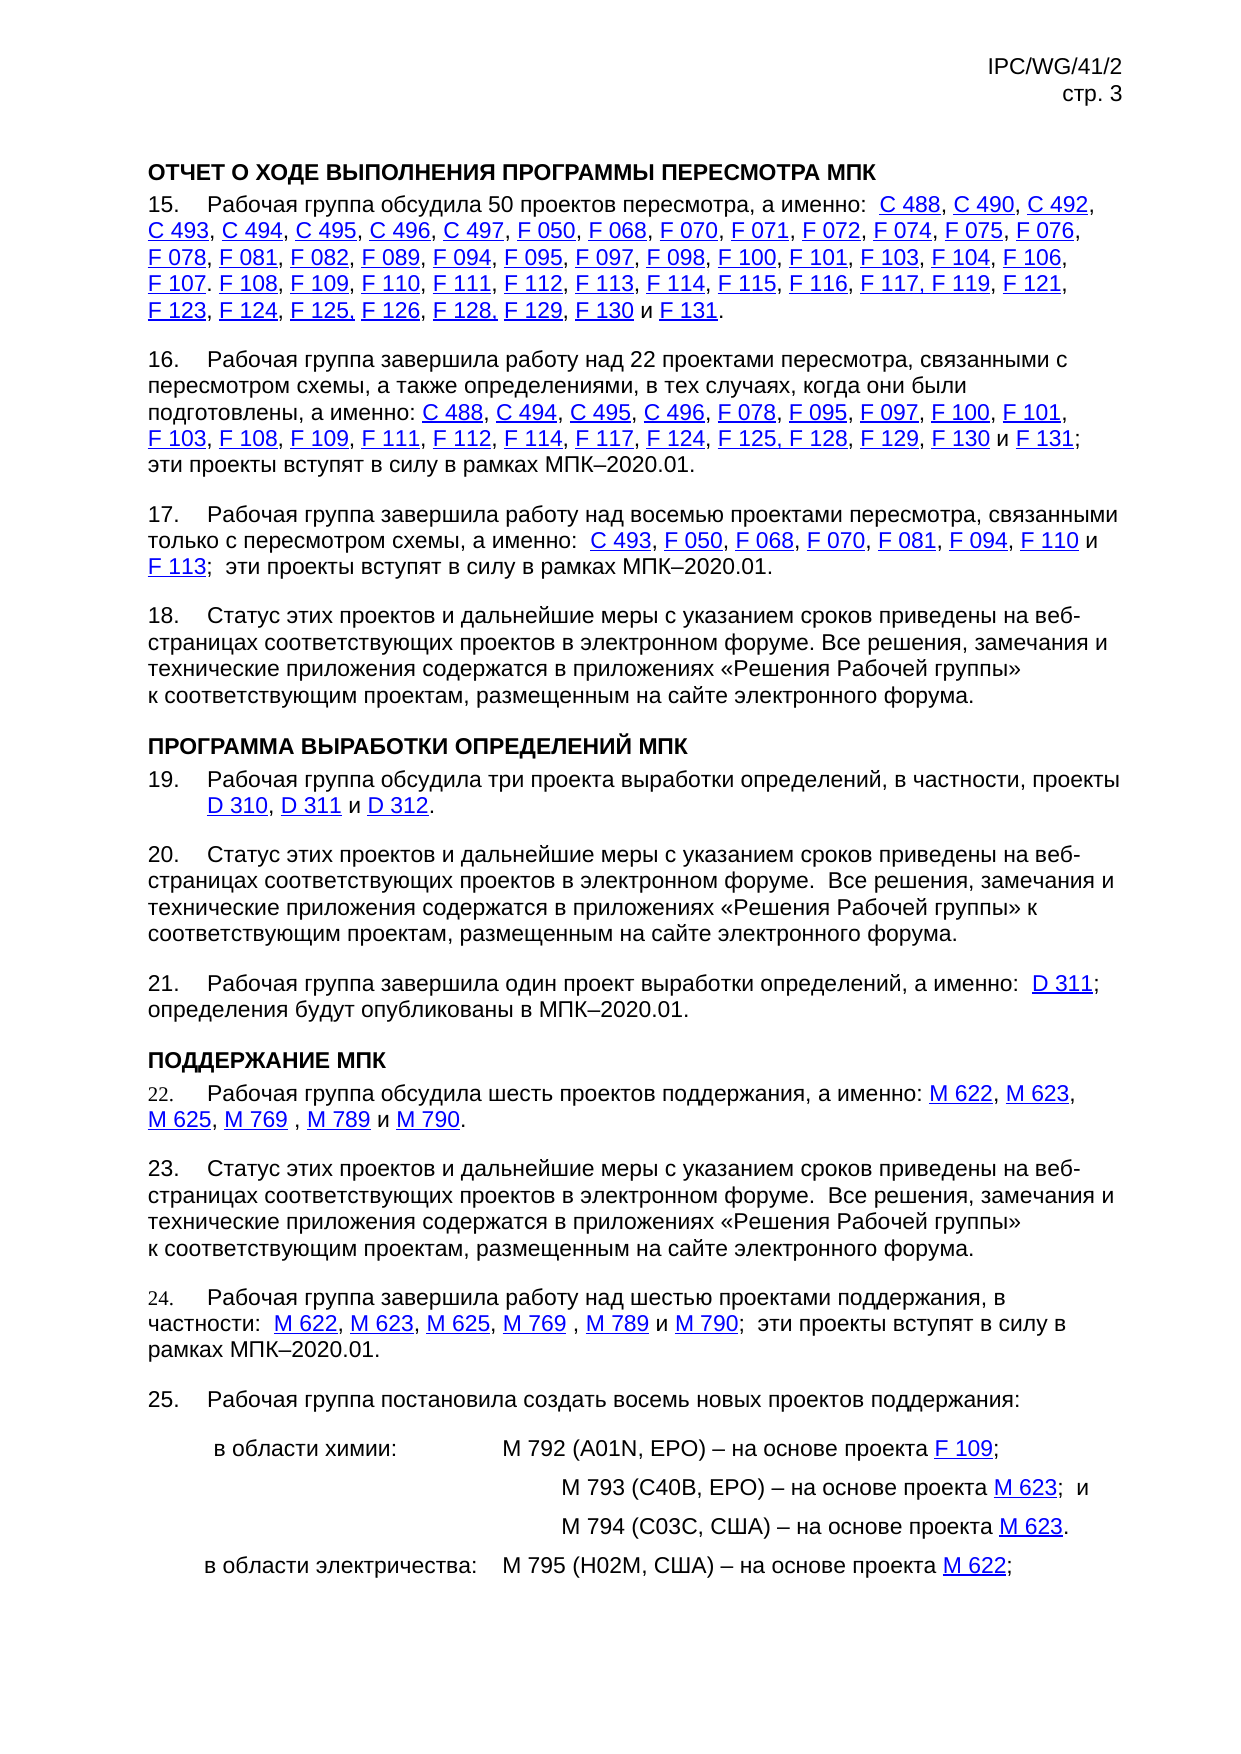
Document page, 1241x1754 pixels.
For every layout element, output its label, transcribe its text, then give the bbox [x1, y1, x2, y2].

text Рабочая группа завершила работу над шестью проектами поддержания, в частности: M 622, M 623, M 625, M 769 , M 789 и M 790; эти проекты вступят в силу в рамках МПК–2020.01. [148, 1284, 1122, 1363]
text Рабочая группа постановила создать восемь новых проектов поддержания: [148, 1386, 1122, 1412]
text Статус этих проектов и дальнейшие меры с указанием сроков приведены на веб-страницах соответствующих проектов в электронном форуме. Все решения, замечания и технические приложения содержатся в приложениях «Решения Рабочей группы» к соответствующим проектам, размещенным на сайте электронного форума. [148, 841, 1122, 947]
text Рабочая группа завершила один проект выработки определений, а именно: D 311; определения будут опубликованы в МПК–2020.01. [148, 969, 1122, 1022]
text Рабочая группа обсудила шесть проектов поддержания, а именно: M 622, M 623, M 625, M 769 , M 789 и M 790. [148, 1080, 1122, 1132]
text в области электричества: M 795 (H02M, США) – на основе проекта M 622; [203, 1552, 1122, 1578]
list в области химии: M 792 (A01N, EPO) – на основе проекта F 109; [213, 1435, 1122, 1461]
text Статус этих проектов и дальнейшие меры с указанием сроков приведены на веб-страницах соответствующих проектов в электронном форуме. Все решения, замечания и технические приложения содержатся в приложениях «Решения Рабочей группы» к соответствующим проектам, размещенным на сайте электронного форума. [148, 602, 1122, 708]
list M 793 (C40B, EPO) – на основе проекта M 623; и [443, 1474, 1122, 1500]
text Рабочая группа обсудила 50 проектов пересмотра, а именно: C 488, C 490, C 492, C 493, C 494, C 495, C 496, C 497, F 050, F 068, F 070, F 071, F 072, F 074, F 075, F 076, F 078, F 081, F 082, F 089, F 094, F 095, F 097, F 098, F 100, F 101, F 103, F 104, F 106, F 107. F 108, F 109, F 110, F 111, F 112, F 113, F 114, F 115, F 116, F 117, F 119, F 121, F 123, F 124, F 125, F 126, F 128, F 129, F 130 и F 131. [148, 191, 1122, 323]
subtitle ПРОГРАММА ВЫРАБОТКИ ОПРЕДЕЛЕНИЙ МПК [148, 733, 1122, 759]
subtitle ОТЧЕТ О ХОДЕ ВЫПОЛНЕНИЯ ПРОГРАММЫ ПЕРЕСМОТРА МПК [148, 158, 1122, 185]
subtitle ПОДДЕРЖАНИЕ МПК [148, 1047, 1122, 1073]
text Рабочая группа завершила работу над восемью проектами пересмотра, связанными только с пересмотром схемы, а именно: C 493, F 050, F 068, F 070, F 081, F 094, F 110 и F 113; эти проекты вступят в силу в рамках МПК–2020.01. [148, 501, 1122, 579]
text Рабочая группа завершила работу над 22 проектами пересмотра, связанными с пересмотром схемы, а также определениями, в тех случаях, когда они были подготовлены, а именно: C 488, C 494, C 495, C 496, F 078, F 095, F 097, F 100, F 101, F 103, F 108, F 109, F 111, F 112, F 114, F 117, F 124, F 125, F 128, F 129, F 130 и F 131; эти проекты вступят в силу в рамках МПК–2020.01. [148, 346, 1122, 478]
text Статус этих проектов и дальнейшие меры с указанием сроков приведены на веб-страницах соответствующих проектов в электронном форуме. Все решения, замечания и технические приложения содержатся в приложениях «Решения Рабочей группы» к соответствующим проектам, размещенным на сайте электронного форума. [148, 1155, 1122, 1261]
text Рабочая группа обсудила три проекта выработки определений, в частности, проекты D 310, D 311 и D 312. [148, 766, 1122, 818]
list M 794 (C03C, США) – на основе проекта M 623. [443, 1513, 1122, 1539]
